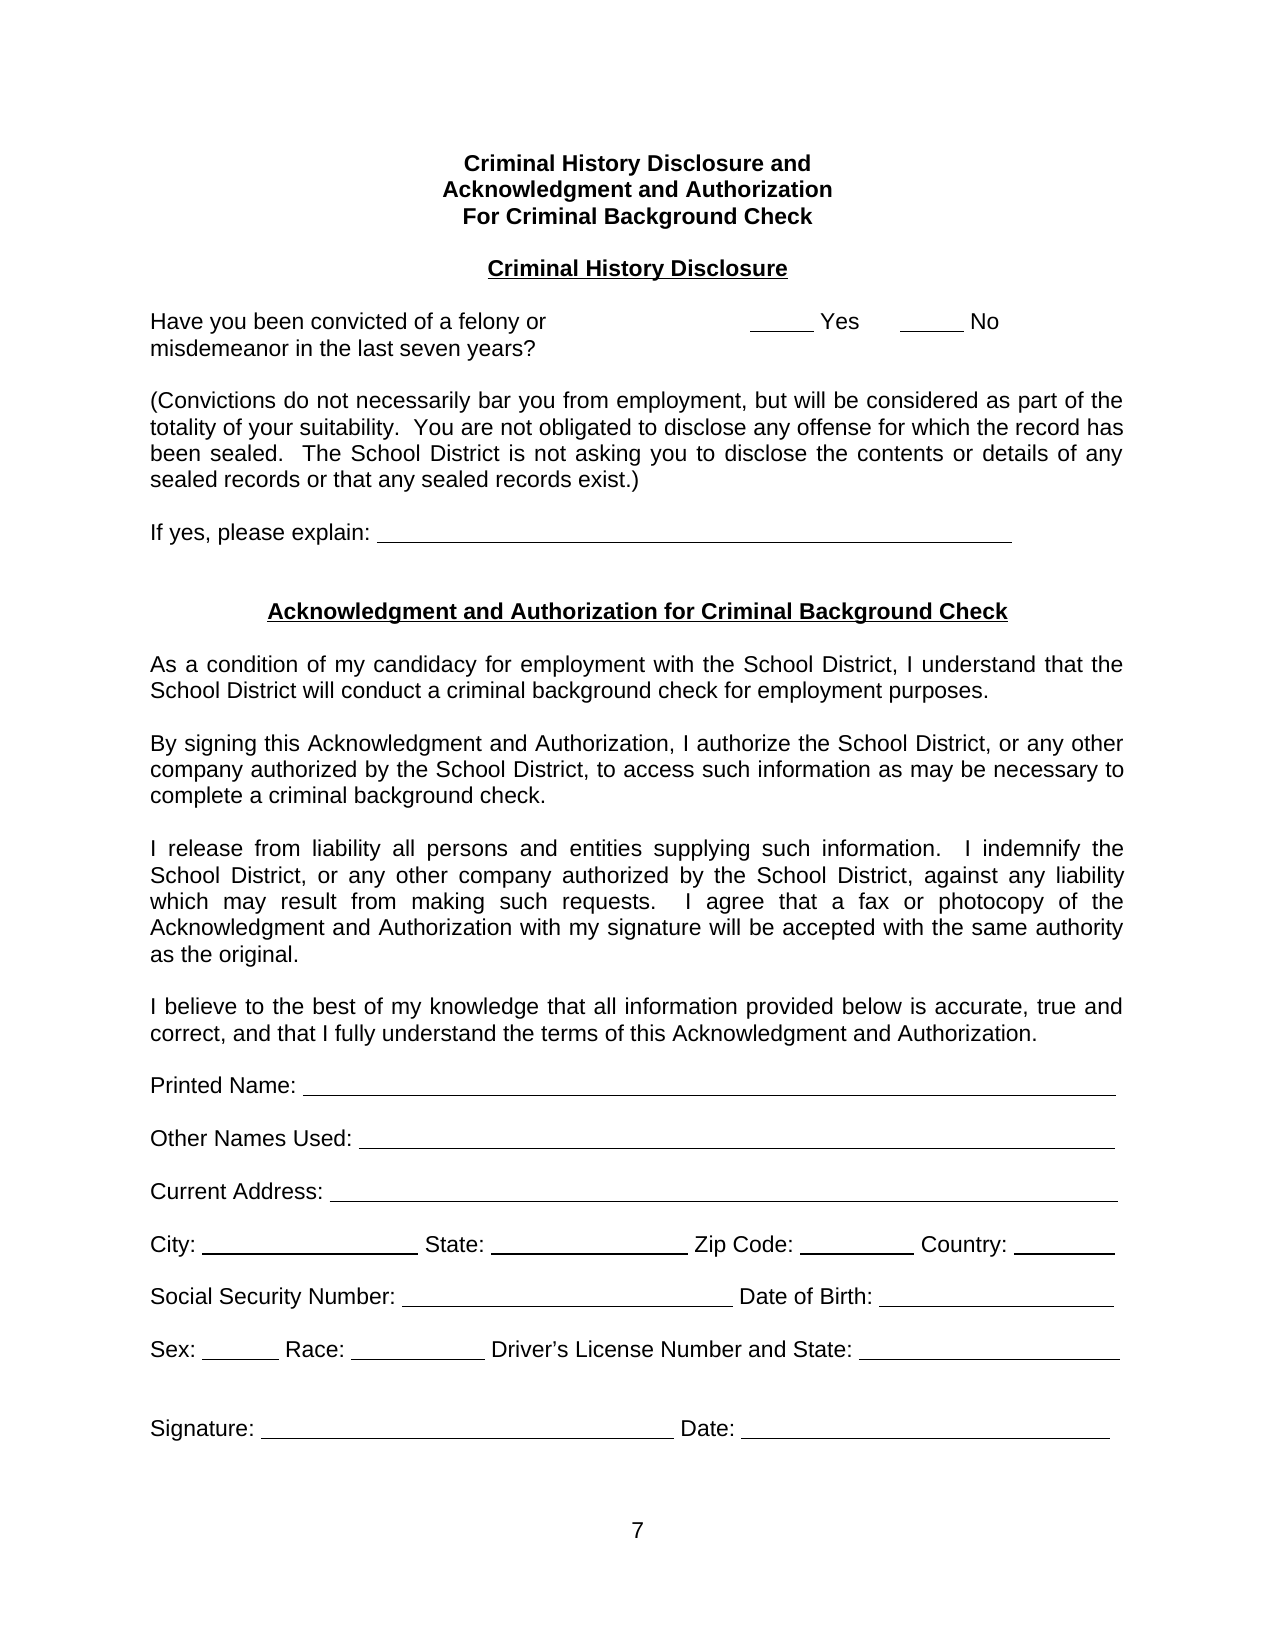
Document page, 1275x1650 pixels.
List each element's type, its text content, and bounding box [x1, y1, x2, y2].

text Criminal History Disclosure and [150, 150, 1125, 176]
text Social Security Number: Date of Birth: [150, 1283, 1125, 1309]
subtitle Criminal History Disclosure [150, 255, 1125, 282]
subtitle Acknowledgment and Authorization for Criminal Background Check [150, 598, 1125, 624]
text City: State: Zip Code: Country: [150, 1231, 1125, 1257]
text Acknowledgment and Authorization [150, 176, 1125, 203]
text Printed Name: [150, 1072, 1125, 1099]
text Current Address: [150, 1178, 1125, 1204]
text Have you been convicted of a felony or Yes No [150, 308, 1125, 334]
text Sex: Race: Driver’s License Number and State: [150, 1336, 1125, 1362]
text Other Names Used: [150, 1125, 1125, 1151]
text If yes, please explain: [150, 519, 1125, 545]
text I release from liability all persons and entities supplying such information. I indemnify the School District, or any other company authorized by the School District, against any liability which may result from making such requests. I agree that a fax or photocopy of the Acknowledgment and Authorization with my signature will be accepted with the same authority as the original. [150, 835, 1125, 967]
text By signing this Acknowledgment and Authorization, I authorize the School District, or any other company authorized by the School District, to access such information as may be necessary to complete a criminal background check. [150, 730, 1125, 809]
text For Criminal Background Check [150, 203, 1125, 229]
text As a condition of my candidacy for employment with the School District, I understand that the School District will conduct a criminal background check for employment purposes. [150, 651, 1125, 703]
text (Convictions do not necessarily bar you from employment, but will be considered as part of the totality of your suitability. You are not obligated to disclose any offense for which the record has been sealed. The School District is not asking you to disclose the contents or details of any sealed records or that any sealed records exist.) [150, 387, 1125, 493]
text Signature: Date: [150, 1415, 1125, 1441]
text I believe to the best of my knowledge that all information provided below is accurate, true and correct, and that I fully understand the terms of this Acknowledgment and Authorization. [150, 993, 1125, 1046]
text misdemeanor in the last seven years? [150, 334, 1125, 361]
